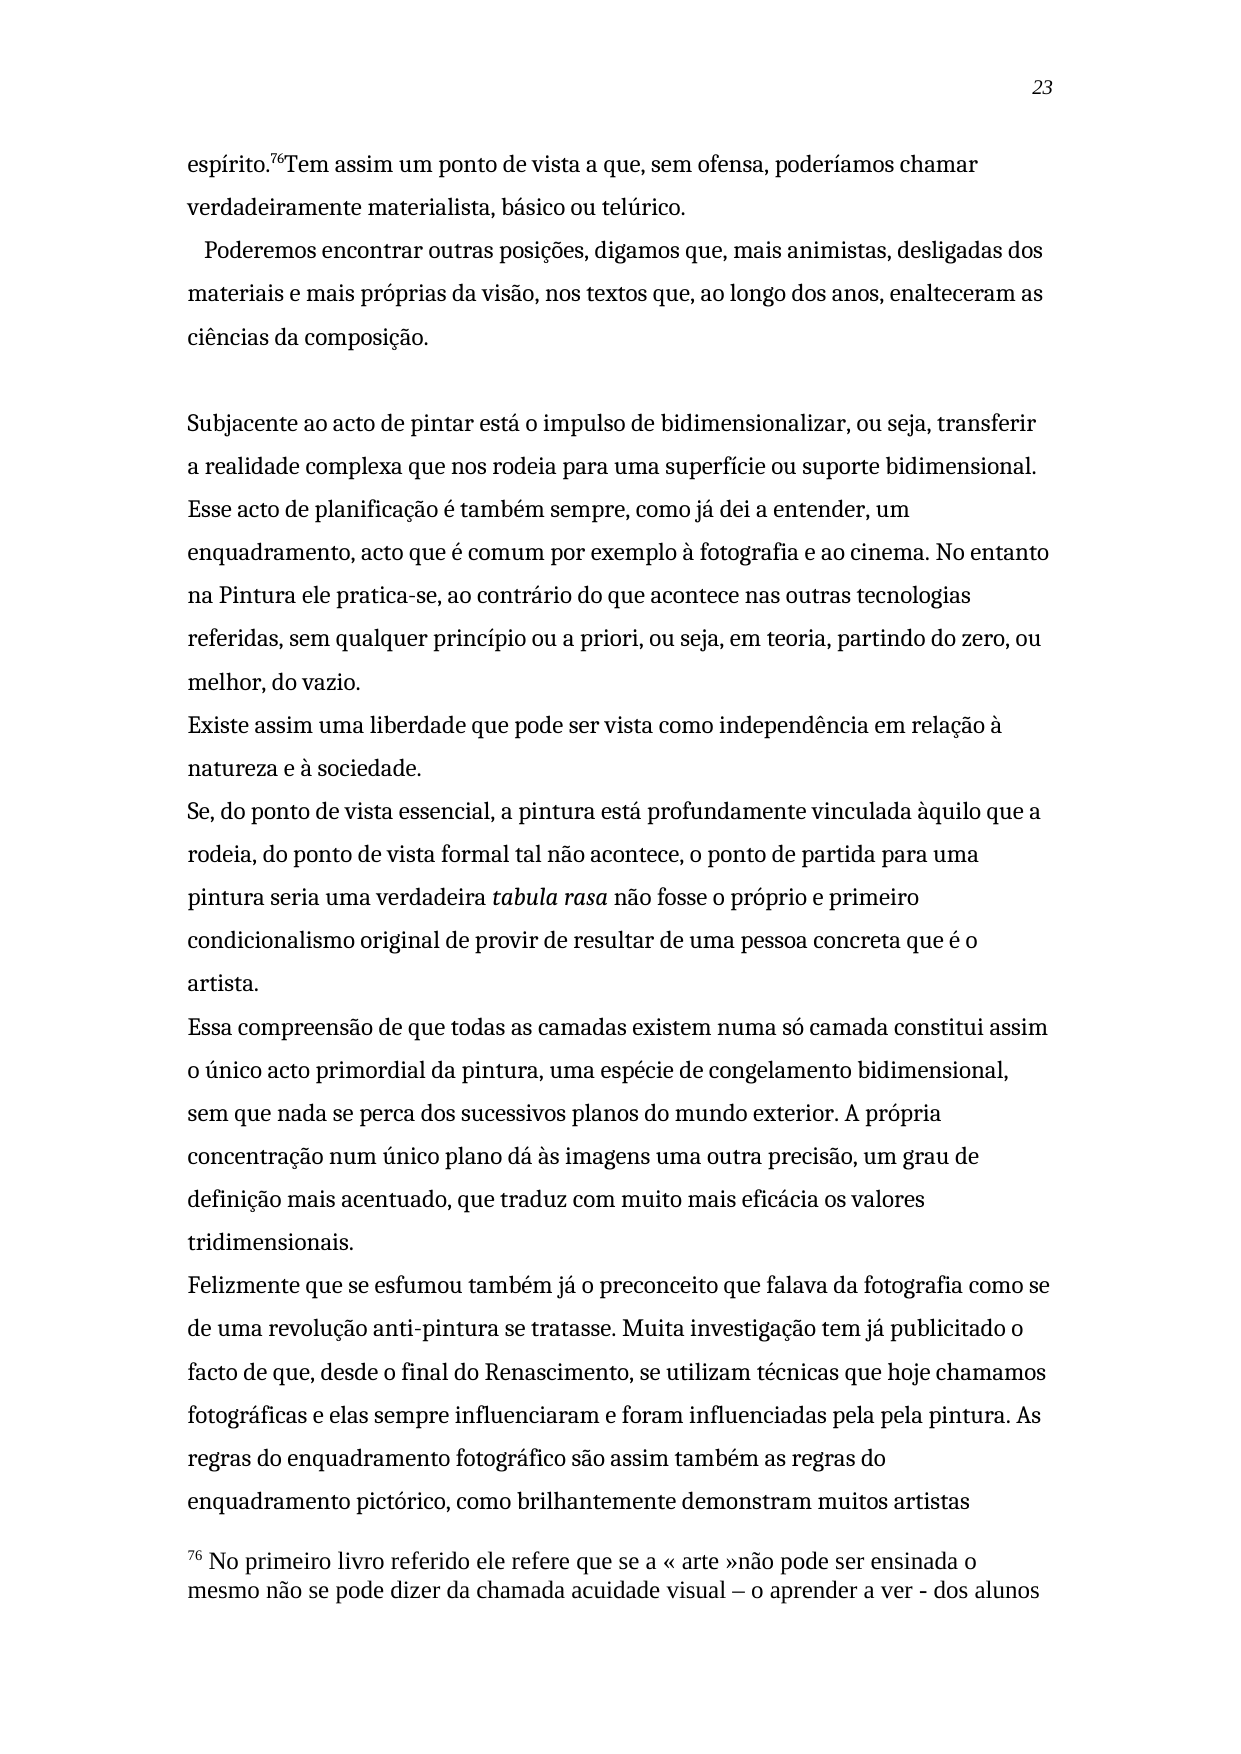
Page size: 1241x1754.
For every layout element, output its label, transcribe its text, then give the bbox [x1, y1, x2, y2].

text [187, 1271, 1053, 1516]
text Esse acto de planificação é também sempre, como já dei a entender, um enquadramento, acto que é comum por exemplo à fotografia e ao cinema. No entanto na Pintura ele pratica-se, ao contrário do que acontece nas outras tecnologias referidas, sem qualquer princípio ou a priori, ou seja, em teoria, partindo do zero, ou melhor, do vazio. [187, 495, 1053, 696]
text Existe assim uma liberdade que pode ser vista como independência em relação à natureza e à sociedade. [187, 711, 1053, 782]
text Essa compreensão de que todas as camadas existem numa só camada constitui assim o único acto primordial da pintura, uma espécie de congelamento bidimensional, sem que nada se perca dos sucessivos planos do mundo exterior. A própria concentração num único plano dá às imagens uma outra precisão, um grau de definição mais acentuado, que traduz com muito mais eficácia os valores tridimensionais. [187, 1012, 1053, 1257]
text Se, do ponto de vista essencial, a pintura está profundamente vinculada àquilo que a rodeia, do ponto de vista formal tal não acontece, o ponto de partida para uma pintura seria uma verdadeira tabula rasa não fosse o próprio e primeiro condicionalismo original de provir de resultar de uma pessoa concreta que é o artista. [187, 797, 1053, 998]
text Poderemos encontrar outras posições, digamos que, mais animistas, desligadas dos materiais e mais próprias da visão, nos textos que, ao longo dos anos, enalteceram as ciências da composição. [187, 236, 1053, 351]
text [187, 150, 1053, 222]
text Subjacente ao acto de pintar está o impulso de bidimensionalizar, ou seja, transferir a realidade complexa que nos rodeia para uma superfície ou suporte bidimensional. [187, 409, 1053, 481]
